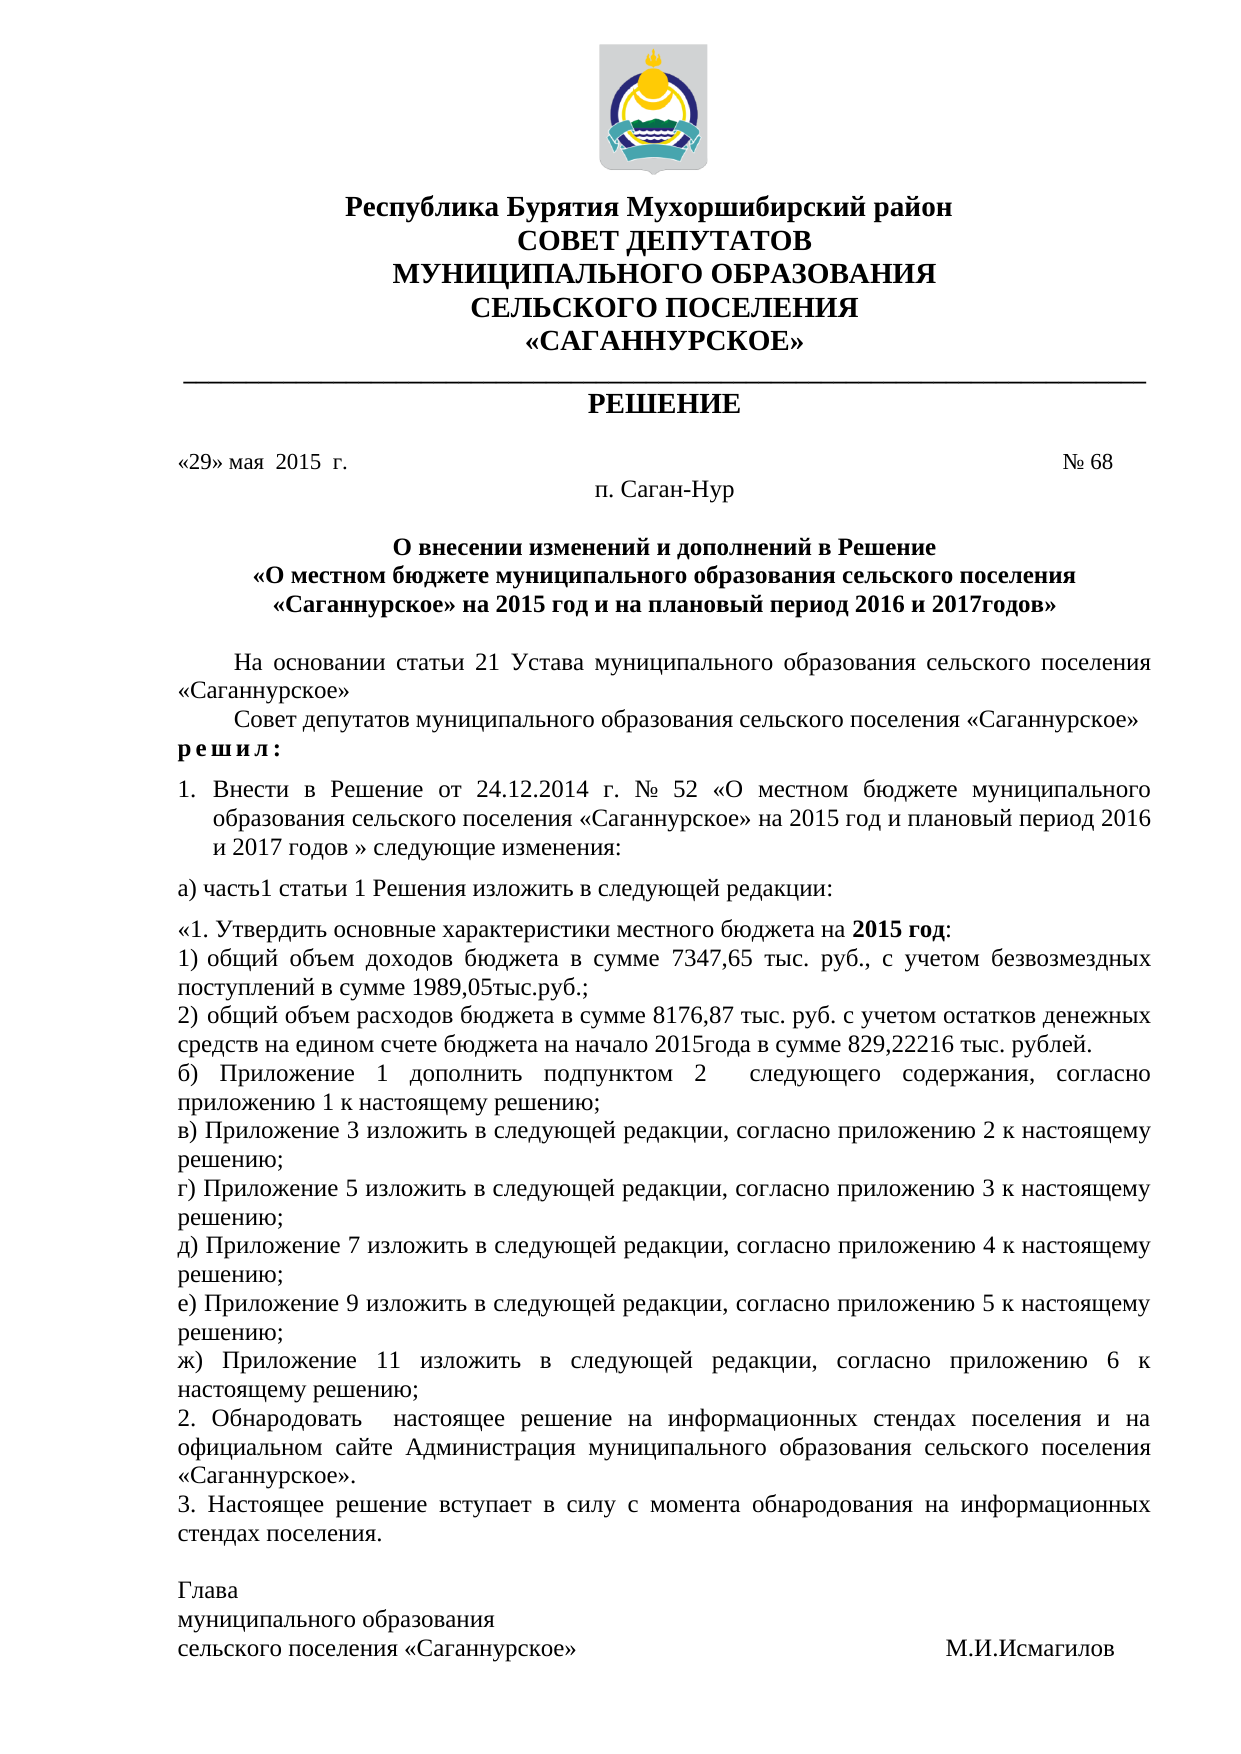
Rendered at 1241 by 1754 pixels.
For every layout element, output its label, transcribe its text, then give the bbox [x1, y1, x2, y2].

text г) Приложение 5 изложить в следующей редакции, согласно приложению 3 к настоящему решению; [177, 1173, 1152, 1231]
list общий объем расходов бюджета в сумме 8176,87 тыс. руб. с учетом остатков денежных средств на едином счете бюджета на начало 2015года в сумме 829,22216 тыс. рублей. [177, 1001, 1152, 1058]
text сельского поселения «Саганнурское» М.И.Исмагилов [177, 1633, 1152, 1662]
text СОВЕТ ДЕПУТАТОВ [177, 223, 1152, 256]
text О внесении изменений и дополнений в Решение [177, 532, 1152, 561]
text «САГАННУРСКОЕ» [177, 323, 1152, 357]
text РЕШЕНИЕ [177, 386, 1152, 419]
text 2. Обнародовать настоящее решение на информационных стендах поселения и на официальном сайте Администрация муниципального образования сельского поселения «Саганнурское». [177, 1403, 1152, 1489]
title «29» мая 2015 г. № 68 [177, 448, 1152, 474]
text Совет депутатов муниципального образования сельского поселения «Саганнурское» [177, 704, 1152, 733]
list Внести в Решение от 24.12.2014 г. № 52 «О местном бюджете муниципального образования сельского поселения «Саганнурское» на 2015 год и плановый период 2016 и 2017 годов » следующие изменения: [177, 774, 1152, 861]
text в) Приложение 3 изложить в следующей редакции, согласно приложению 2 к настоящему решению; [177, 1116, 1152, 1173]
text муниципального образования [177, 1604, 1152, 1633]
text МУНИЦИПАЛЬНОГО ОБРАЗОВАНИЯ [177, 256, 1152, 290]
text СЕЛЬСКОГО ПОСЕЛЕНИЯ [177, 290, 1152, 323]
text е) Приложение 9 изложить в следующей редакции, согласно приложению 5 к настоящему решению; [177, 1288, 1152, 1346]
text На основании статьи 21 Устава муниципального образования сельского поселения «Саганнурское» [177, 647, 1152, 704]
text _____________________________________________________________________________ [177, 357, 1152, 386]
text ж) Приложение 11 изложить в следующей редакции, согласно приложению 6 к настоящему решению; [177, 1346, 1152, 1403]
text Глава [177, 1576, 1152, 1604]
text б) Приложение 1 дополнить подпунктом 2 следующего содержания, согласно приложению 1 к настоящему решению; [177, 1058, 1152, 1116]
text д) Приложение 7 изложить в следующей редакции, согласно приложению 4 к настоящему решению; [177, 1231, 1152, 1288]
text п. Саган-Нур [177, 474, 1152, 503]
text а) часть1 статьи 1 Решения изложить в следующей редакции: [177, 873, 1152, 902]
text «Саганнурское» на 2015 год и на плановый период 2016 и 2017годов» [177, 589, 1152, 618]
picture [599, 44, 708, 173]
text «О местном бюджете муниципального образования сельского поселения [177, 561, 1152, 589]
text Республика Бурятия Мухоршибирский район [177, 189, 1152, 223]
text 3. Настоящее решение вступает в силу с момента обнародования на информационных стендах поселения. [177, 1489, 1152, 1547]
list общий объем доходов бюджета в сумме 7347,65 тыс. руб., с учетом безвозмездных поступлений в сумме 1989,05тыс.руб.; [177, 943, 1152, 1001]
text решил: [177, 733, 1152, 762]
text «1. Утвердить основные характеристики местного бюджета на 2015 год: [177, 914, 1152, 943]
